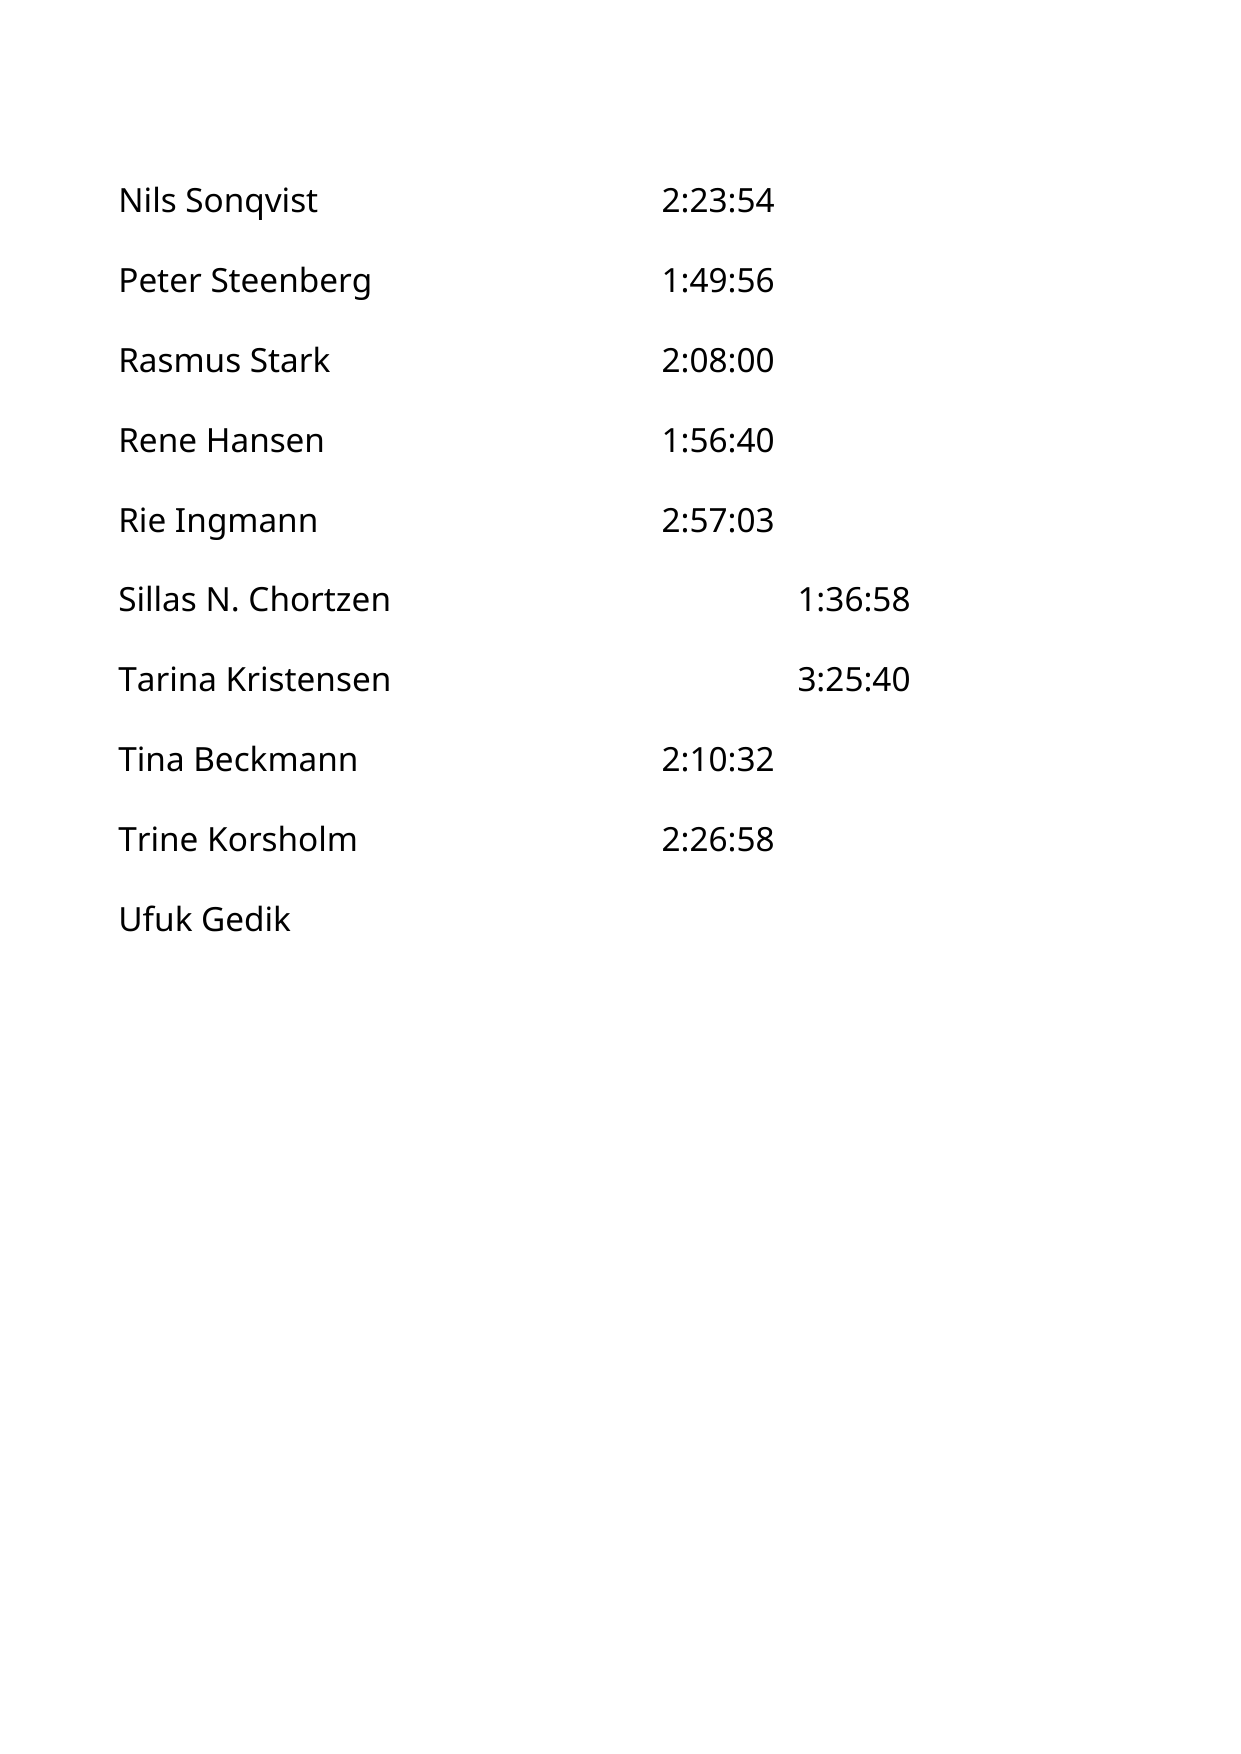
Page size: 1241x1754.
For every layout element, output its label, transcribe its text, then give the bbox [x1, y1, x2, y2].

text Nils Sonqvist 2:23:54 [118, 177, 1122, 223]
text Tina Beckmann 2:10:32 [118, 736, 1122, 781]
text Rasmus Stark 2:08:00 [118, 337, 1122, 382]
text Rene Hansen 1:56:40 [118, 417, 1122, 462]
text Ufuk Gedik [118, 895, 1122, 941]
text Peter Steenberg 1:49:56 [118, 257, 1122, 302]
text Sillas N. Chortzen 1:36:58 [118, 576, 1122, 622]
text Rie Ingmann 2:57:03 [118, 496, 1122, 542]
text Trine Korsholm 2:26:58 [118, 816, 1122, 861]
text Tarina Kristensen 3:25:40 [118, 656, 1122, 701]
